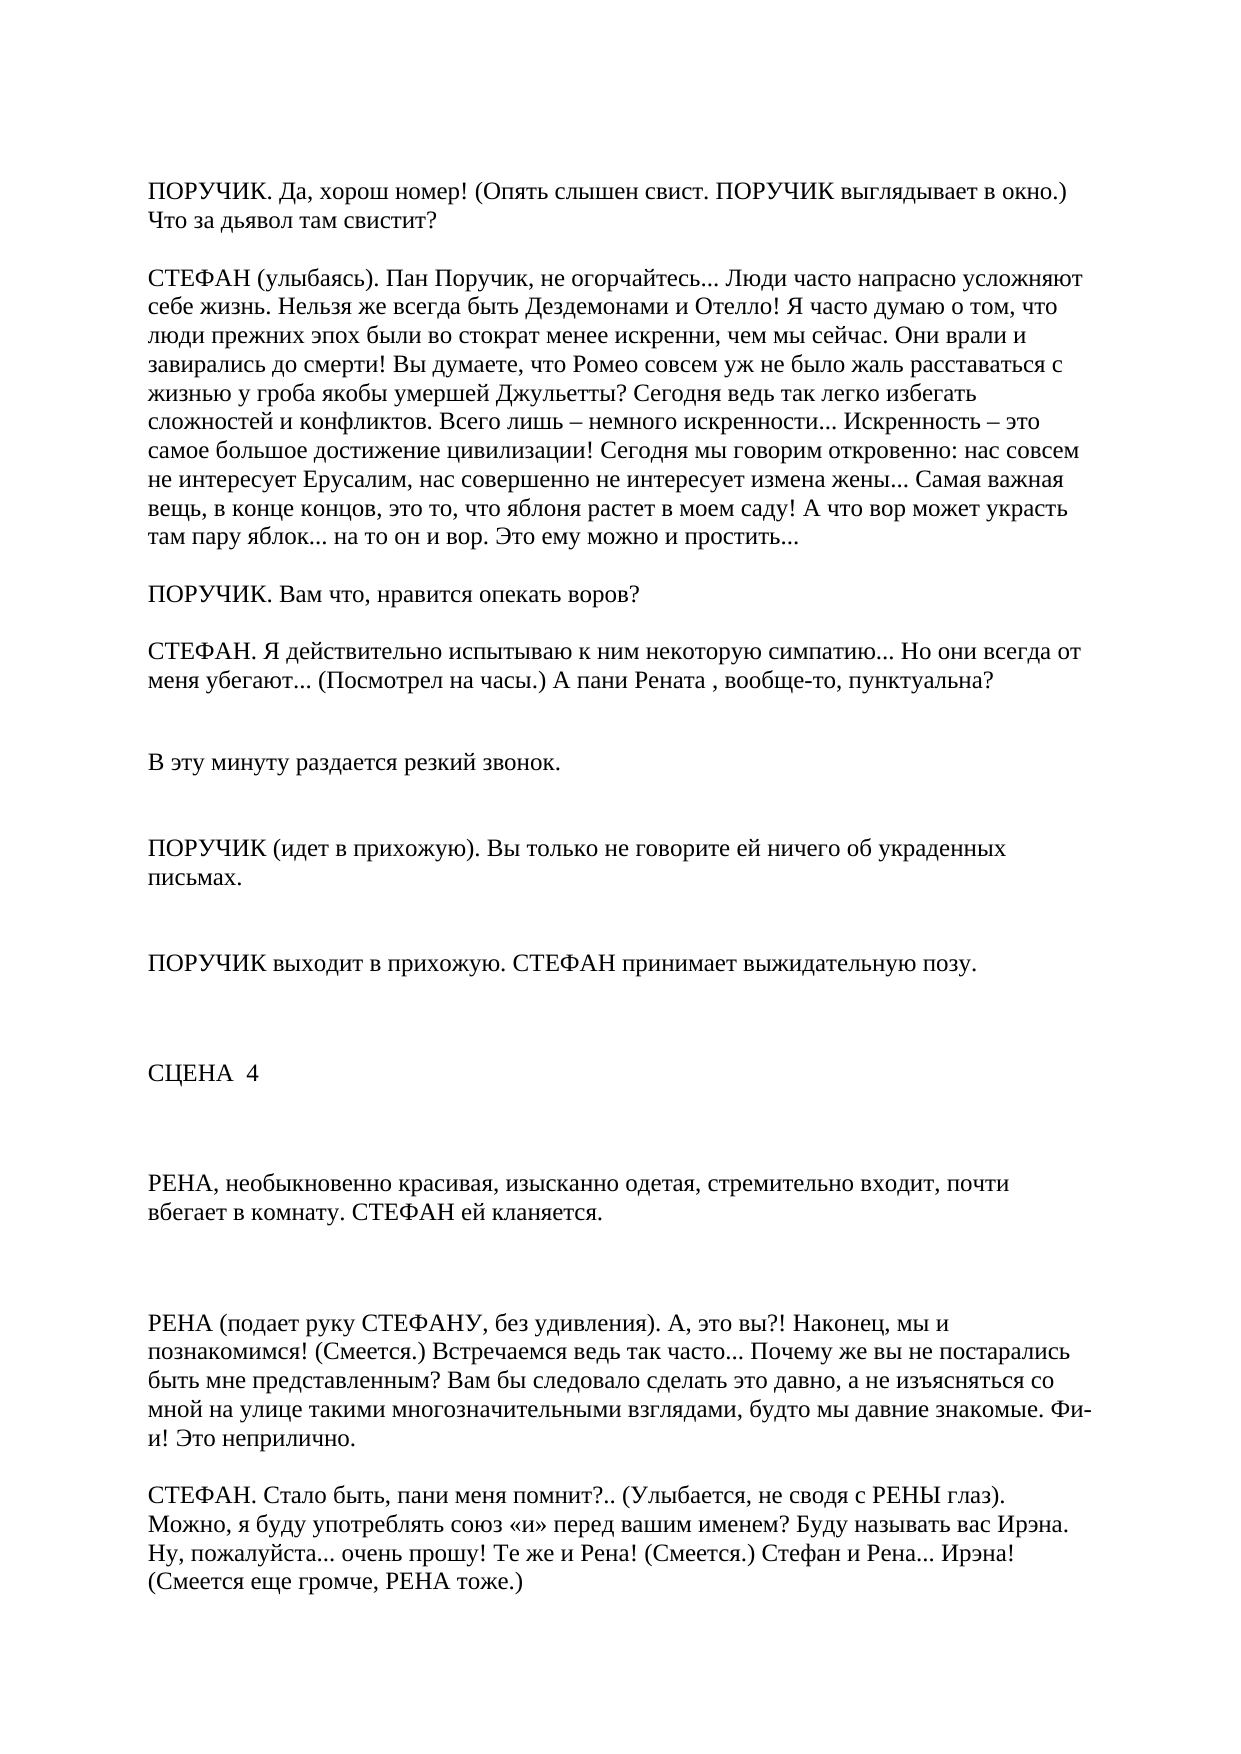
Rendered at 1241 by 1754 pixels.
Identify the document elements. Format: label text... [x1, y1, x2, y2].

text СТЕФАН (улыбаясь). Пан Поручик, не огорчайтесь... Люди часто напрасно усложняют себе жизнь. Нельзя же всегда быть Дездемонами и Отелло! Я часто думаю о том, что люди прежних эпох были во стократ менее искренни, чем мы сейчас. Они врали и завирались до смерти! Вы думаете, что Ромео совсем уж не было жаль расставаться с жизнью у гроба якобы умершей Джульетты? Сегодня ведь так легко избегать сложностей и конфликтов. Всего лишь – немного искренности... Искренность – это самое большое достижение цивилизации! Сегодня мы говорим откровенно: нас совсем не интересует Ерусалим, нас совершенно не интересует измена жены... Самая важная вещь, в конце концов, это то, что яблоня растет в моем саду! А что вор может украсть там пару яблок... на то он и вор. Это ему можно и простить... [148, 263, 1093, 550]
text ПОРУЧИК (идет в прихожую). Вы только не говорите ей ничего об украденных письмах. [148, 833, 1093, 890]
text ПОРУЧИК выходит в прихожую. СТЕФАН принимает выжидательную позу. [148, 948, 1093, 977]
text СТЕФАН. Я действительно испытываю к ним некоторую симпатию... Но они всегда от меня убегают... (Посмотрел на часы.) А пани Рената , вообще-то, пунктуальна? [148, 636, 1093, 694]
text СЦЕНА 4 [148, 1058, 1093, 1087]
text ПОРУЧИК. Да, хорош номер! (Опять слышен свист. ПОРУЧИК выглядывает в окно.) Что за дьявол там свистит? [148, 176, 1093, 234]
text В эту минуту раздается резкий звонок. [148, 747, 1093, 775]
text РЕНА, необыкновенно красивая, изысканно одетая, стремительно входит, почти вбегает в комнату. СТЕФАН ей кланяется. [148, 1168, 1093, 1226]
text ПОРУЧИК. Вам что, нравится опекать воров? [148, 579, 1093, 608]
text СТЕФАН. Стало быть, пани меня помнит?.. (Улыбается, не сводя с РЕНЫ глаз). Можно, я буду употреблять союз «и» перед вашим именем? Буду называть вас Ирэна. Ну, пожалуйста... очень прошу! Те же и Рена! (Смеется.) Стефан и Рена... Ирэна! (Смеется еще громче, РЕНА тоже.) [148, 1480, 1093, 1595]
text РЕНА (подает руку СТЕФАНУ, без удивления). А, это вы?! Наконец, мы и познакомимся! (Смеется.) Встречаемся ведь так часто... Почему же вы не постарались быть мне представленным? Вам бы следовало сделать это давно, а не изъясняться со мной на улице такими многозначительными взглядами, будто мы давние знакомые. Фи-и! Это неприлично. [148, 1308, 1093, 1451]
